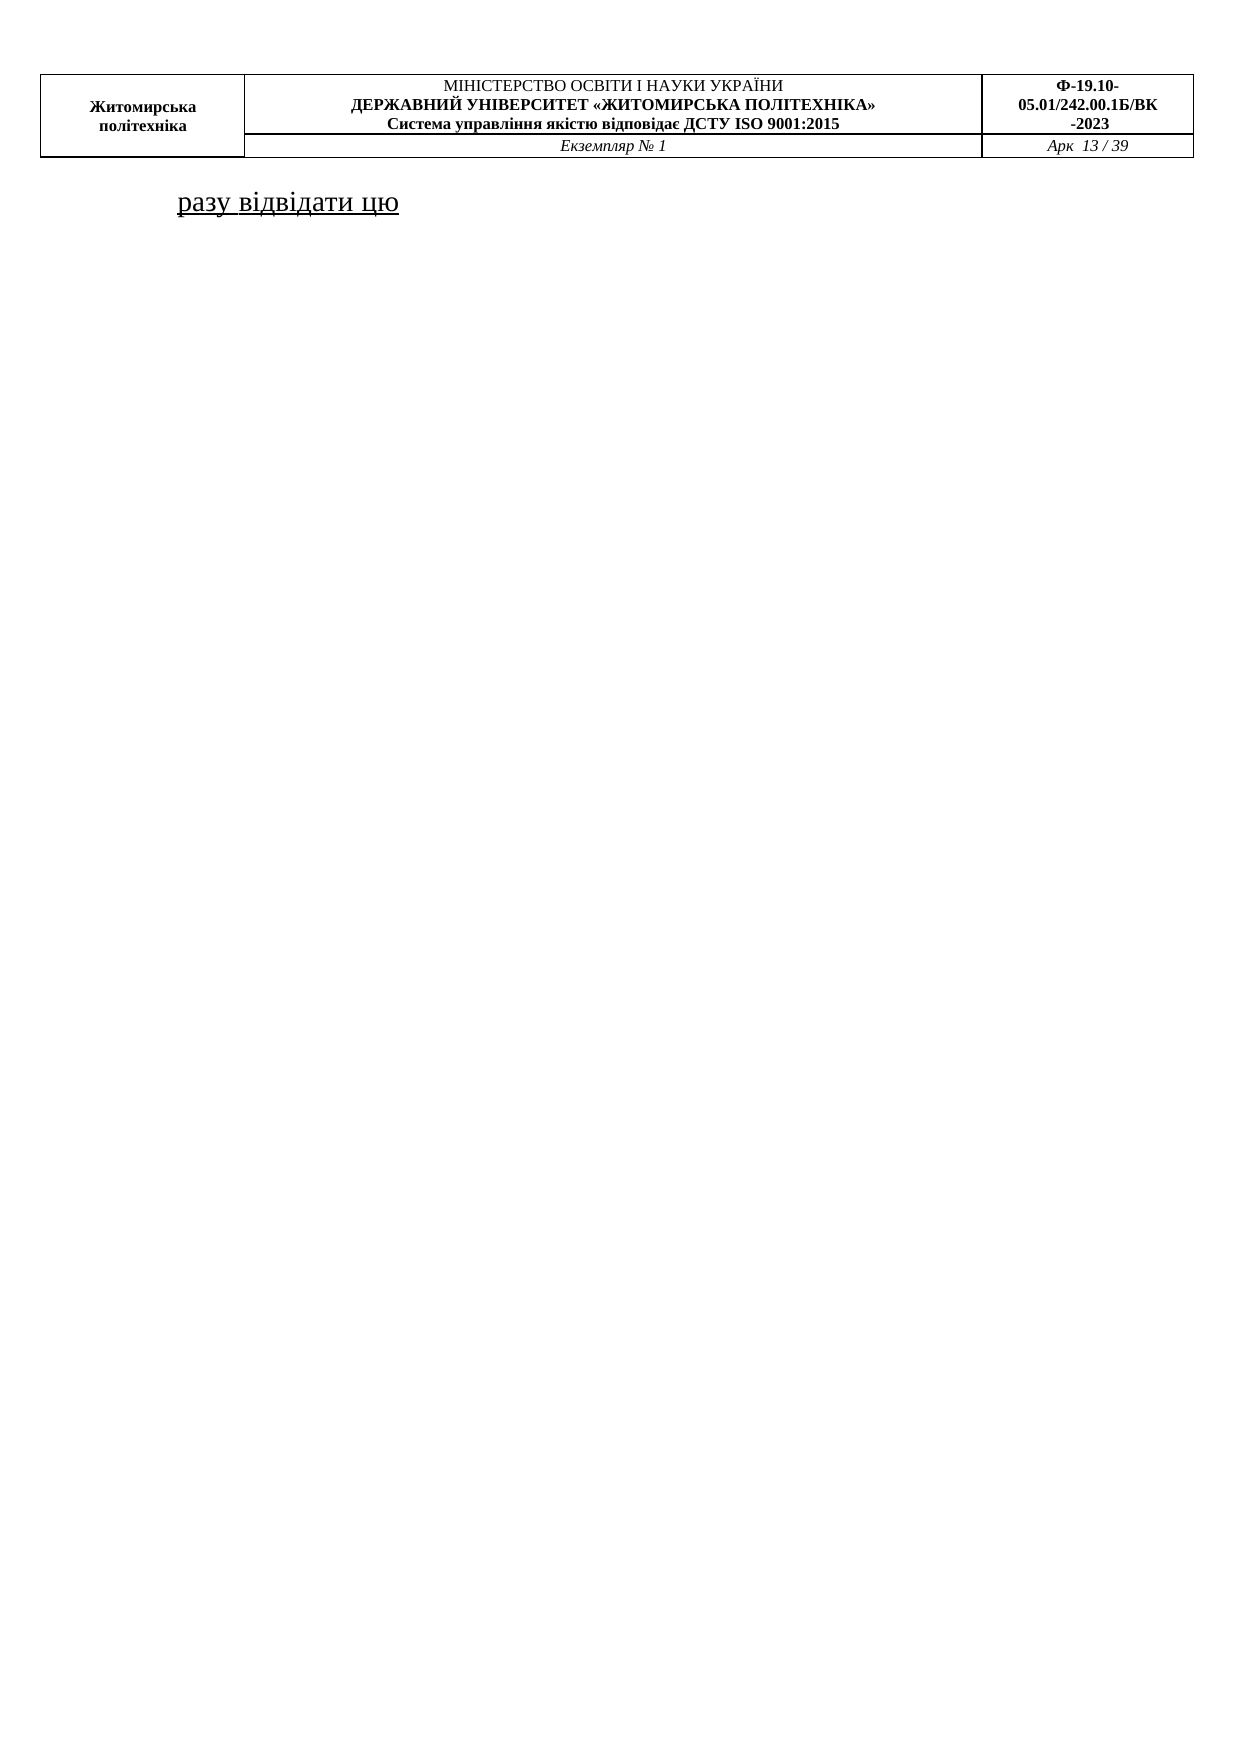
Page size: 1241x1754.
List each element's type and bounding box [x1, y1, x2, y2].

text [177, 184, 1152, 218]
